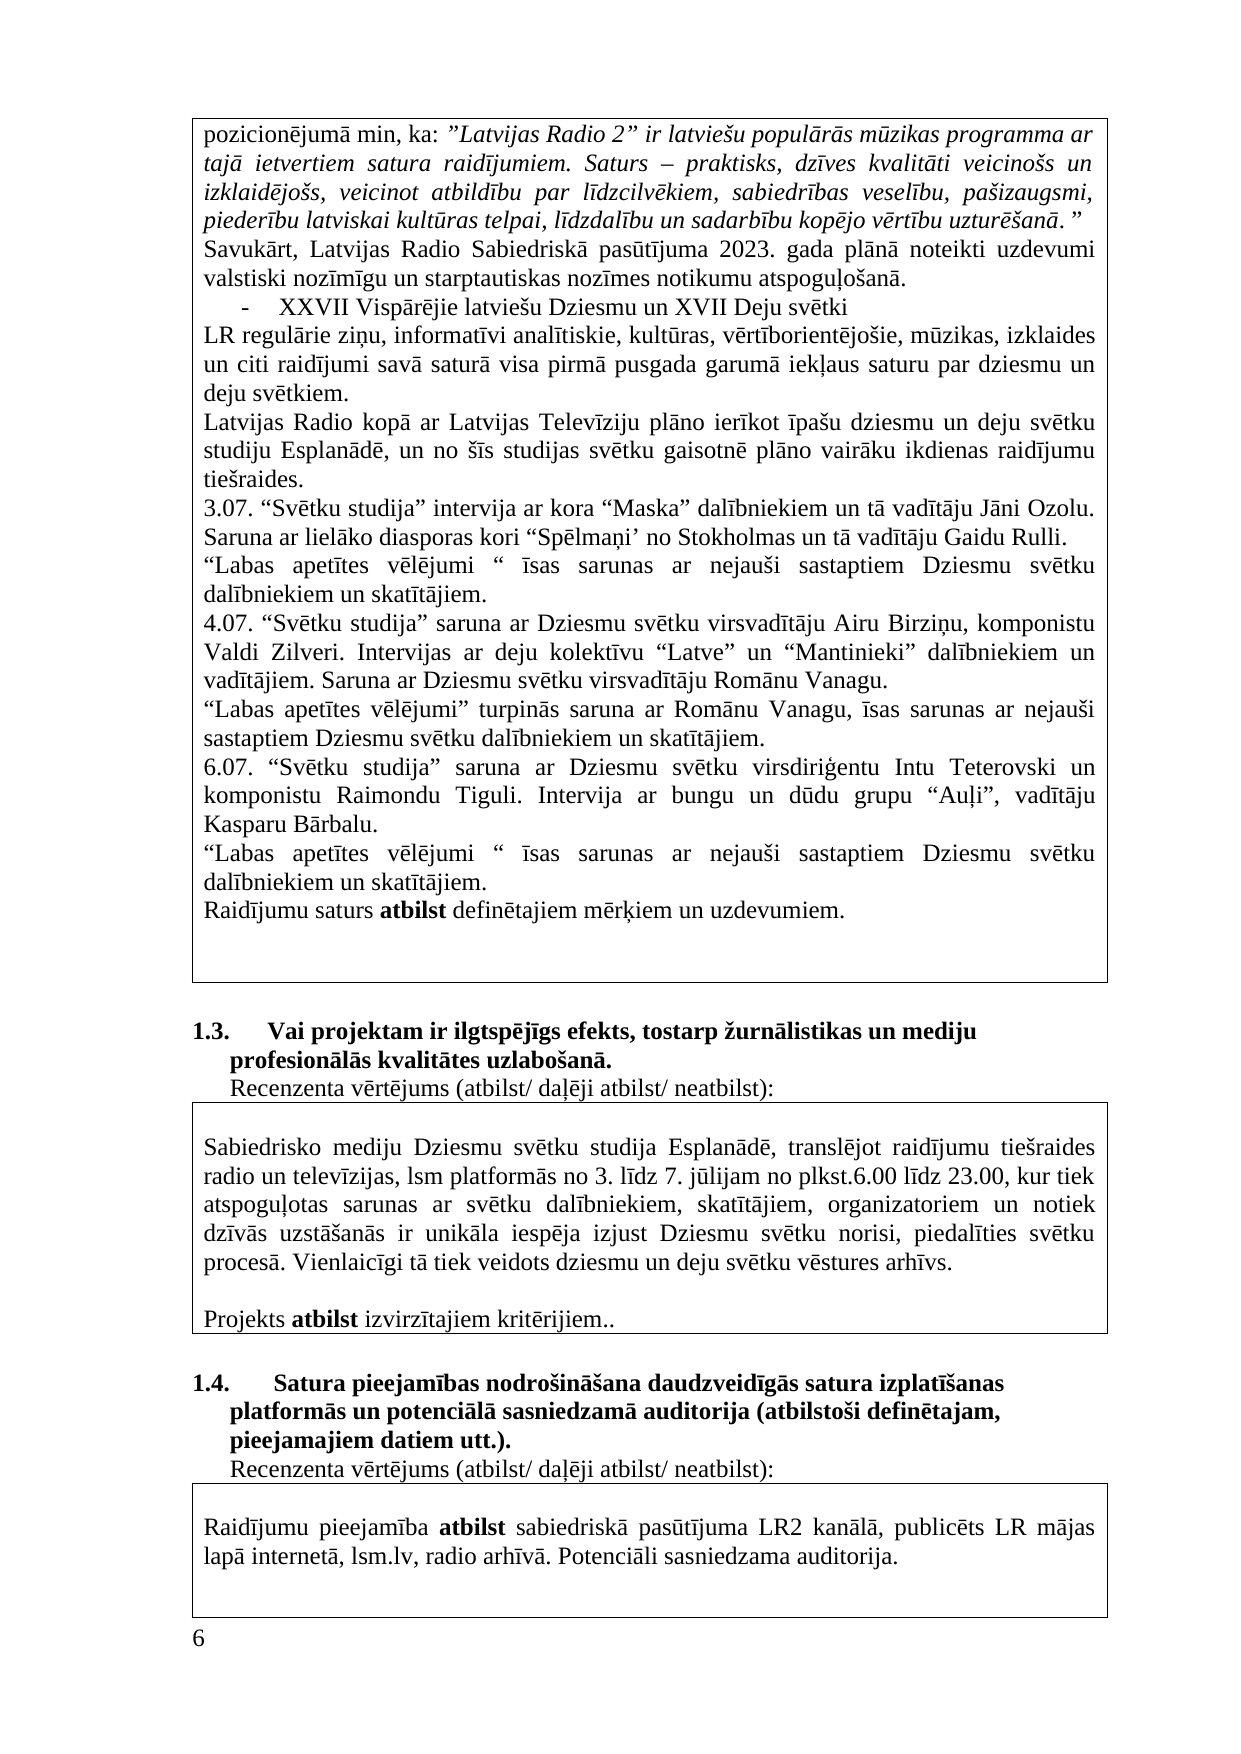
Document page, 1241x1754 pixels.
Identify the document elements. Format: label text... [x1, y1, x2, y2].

list Satura pieejamības nodrošināšana daudzveidīgās satura izplatīšanas platformās un potenciālā sasniedzamā auditorija (atbilstoši definētajam, pieejamajiem datiem utt.). [192, 1368, 1122, 1454]
list Recenzenta vērtējums (atbilst/ daļēji atbilst/ neatbilst): [229, 1454, 1122, 1483]
table_header Raidījumu pieejamība atbilst sabiedriskā pasūtījuma LR2 kanālā, publicēts LR mājas lapā internetā, lsm.lv, radio arhīvā. Potenciāli sasniedzama auditorija. [193, 1484, 1107, 1617]
list Recenzenta vērtējums (atbilst/ daļēji atbilst/ neatbilst): [229, 1073, 1122, 1102]
table_header Sabiedrisko mediju Dziesmu svētku studija Esplanādē, translējot raidījumu tiešraides radio un televīzijas, lsm platformās no 3. līdz 7. jūlijam no plkst.6.00 līdz 23.00, kur tiek atspoguļotas sarunas ar svētku dalībniekiem, skatītājiem, organizatoriem un notiek dzīvās uzstāšanās ir unikāla iespēja izjust Dziesmu svētku norisi, piedalīties svētku procesā. Vienlaicīgi tā tiek veidots dziesmu un deju svētku vēstures arhīvs. Projekts atbilst izvirzītajiem kritērijiem.. [193, 1103, 1107, 1333]
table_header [193, 119, 1107, 982]
list Vai projektam ir ilgtspējīgs efekts, tostarp žurnālistikas un mediju profesionālās kvalitātes uzlabošanā. [192, 1016, 1122, 1073]
